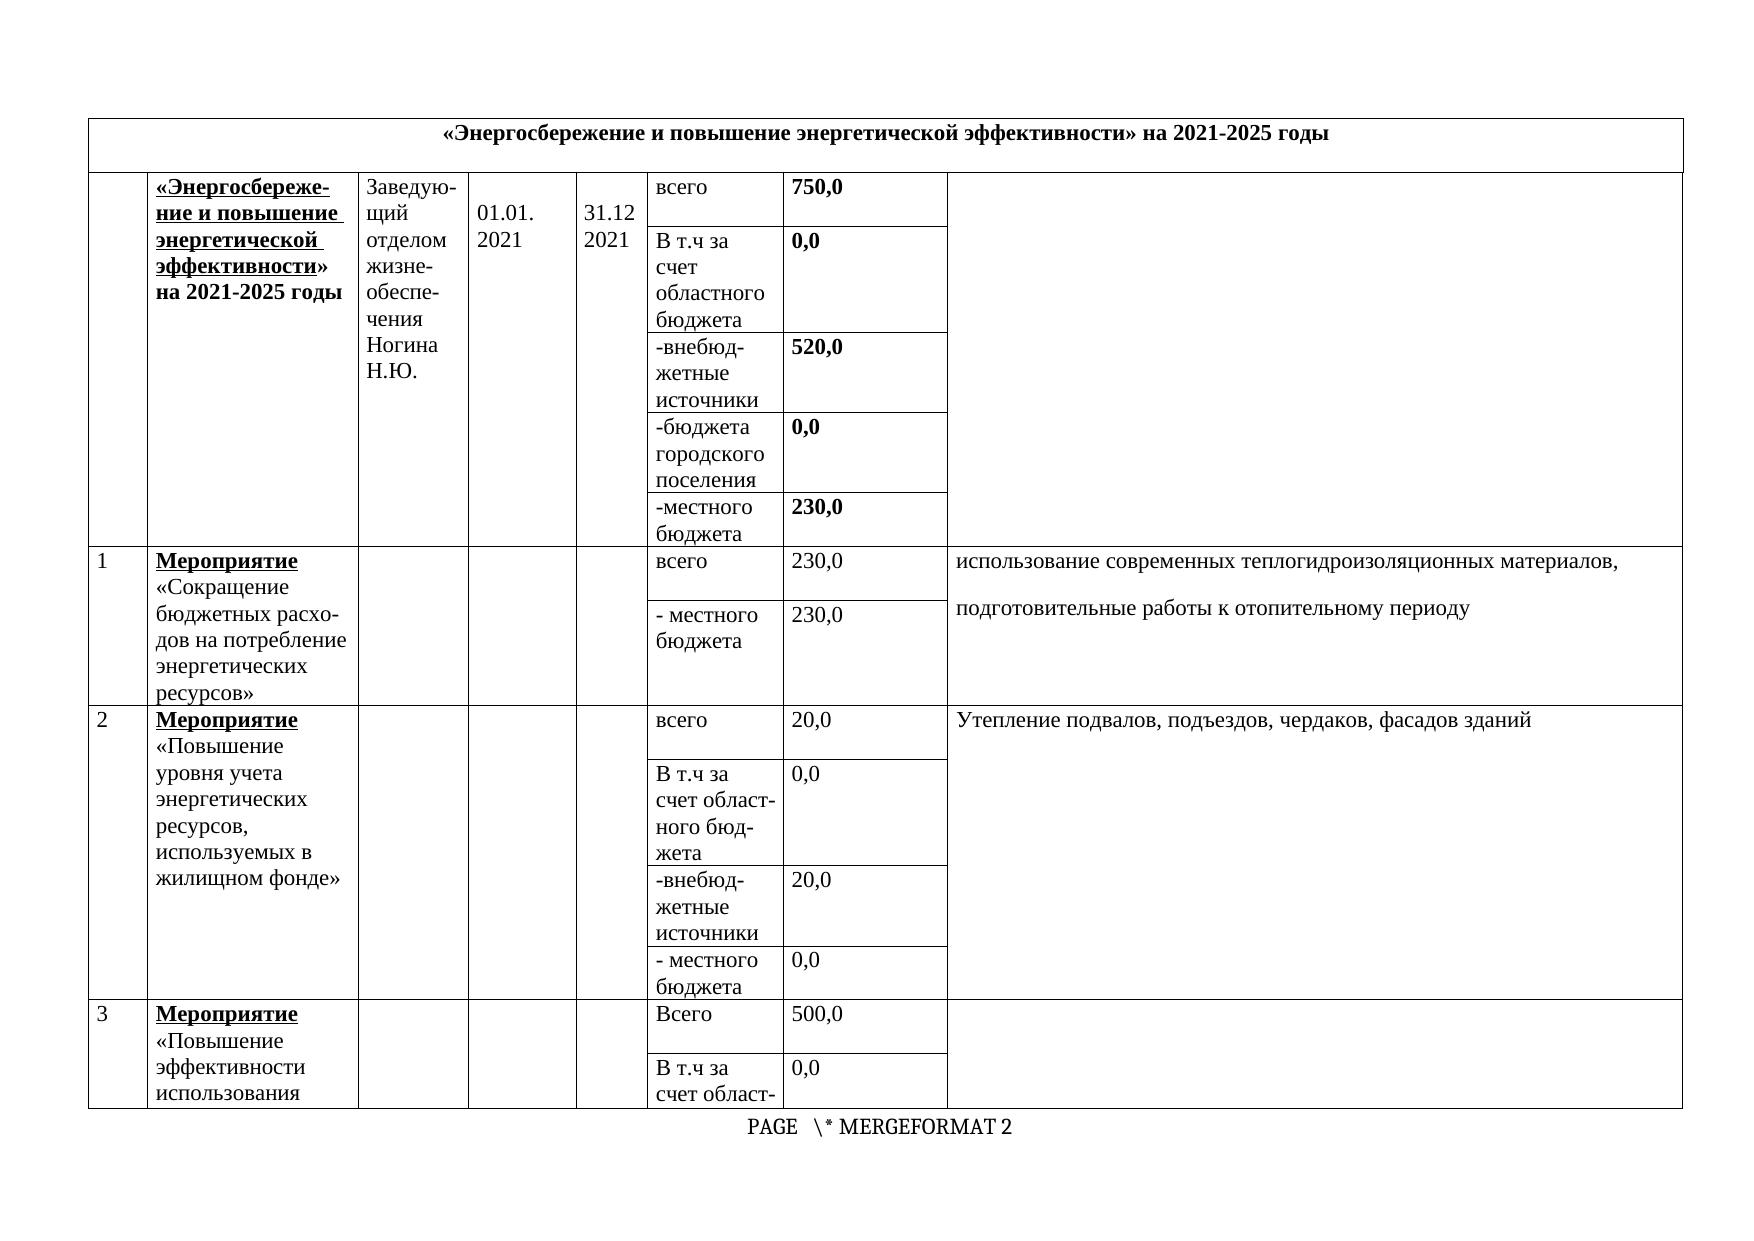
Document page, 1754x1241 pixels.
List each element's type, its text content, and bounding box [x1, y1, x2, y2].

table_cell «Энергосбереже-ние и повышение энергетической эффективности» на 2021-2025 годы [148, 173, 358, 546]
table_cell 230,0 [784, 601, 947, 705]
table_cell всего [648, 547, 783, 600]
table_cell Заведую-щий отделом жизне-обеспе-чения Ногина Н.Ю. [359, 173, 468, 546]
table_cell Мероприятие «Сокращение бюджетных расхо-дов на потребление энергетических ресурсов» [148, 547, 358, 705]
table_cell -внебюд-жетные источники [648, 333, 783, 412]
table_cell 0,0 [784, 413, 947, 492]
table_cell [469, 706, 576, 999]
table_cell 31.12 2021 [577, 173, 647, 546]
table_cell [89, 173, 147, 546]
table_cell «Энергосбережение и повышение энергетической эффективности» на 2021-2025 годы [89, 119, 1683, 172]
table_cell [359, 547, 468, 705]
table_cell -бюджета городского поселения [648, 413, 783, 492]
table_cell [469, 1000, 576, 1108]
table_cell 0,0 [784, 947, 947, 999]
table_cell 520,0 [784, 333, 947, 412]
table_cell 1 [89, 547, 147, 705]
table_cell 20,0 [784, 866, 947, 946]
table_cell всего [648, 173, 783, 226]
table_cell [577, 1000, 647, 1108]
table_cell Мероприятие «Повышение эффективности использования энергетических ресурсов при производстве и передаче» [148, 1000, 358, 1108]
table_cell В т.ч за счет областного бюджета [648, 227, 783, 332]
table_cell [359, 1000, 468, 1108]
table_cell Всего [648, 1000, 783, 1053]
table_cell [948, 173, 1682, 546]
table_cell [469, 547, 576, 705]
table_cell всего [648, 706, 783, 759]
table_cell - местного бюджета [648, 601, 783, 705]
table_cell использование современных теплогидроизоляционных материалов, подготовительные работы к отопительному периоду [948, 547, 1682, 705]
table_cell 2 [89, 706, 147, 999]
table_cell [948, 1000, 1682, 1108]
table_cell -местного бюджета [648, 493, 783, 546]
table_cell 230,0 [784, 493, 947, 546]
table_cell 500,0 [784, 1000, 947, 1053]
table_cell [577, 547, 647, 705]
table_cell Утепление подвалов, подъездов, чердаков, фасадов зданий [948, 706, 1682, 999]
table_cell - местного бюджета [648, 947, 783, 999]
table_cell -внебюд-жетные источники [648, 866, 783, 946]
table_cell В т.ч за счет област-ного бюд-жета [648, 760, 783, 865]
table_cell 0,0 [784, 760, 947, 865]
table_cell 230,0 [784, 547, 947, 600]
table_cell Мероприятие «Повышение уровня учета энергетических ресурсов, используемых в жилищном фонде» [148, 706, 358, 999]
table_cell 0,0 [784, 1054, 947, 1108]
table_cell 3 [89, 1000, 147, 1108]
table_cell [648, 1054, 783, 1108]
table_cell [359, 706, 468, 999]
table_cell 0,0 [784, 227, 947, 332]
table_cell 01.01. 2021 [469, 173, 576, 546]
table_cell [577, 706, 647, 999]
table_cell 750,0 [784, 173, 947, 226]
table_cell 20,0 [784, 706, 947, 759]
